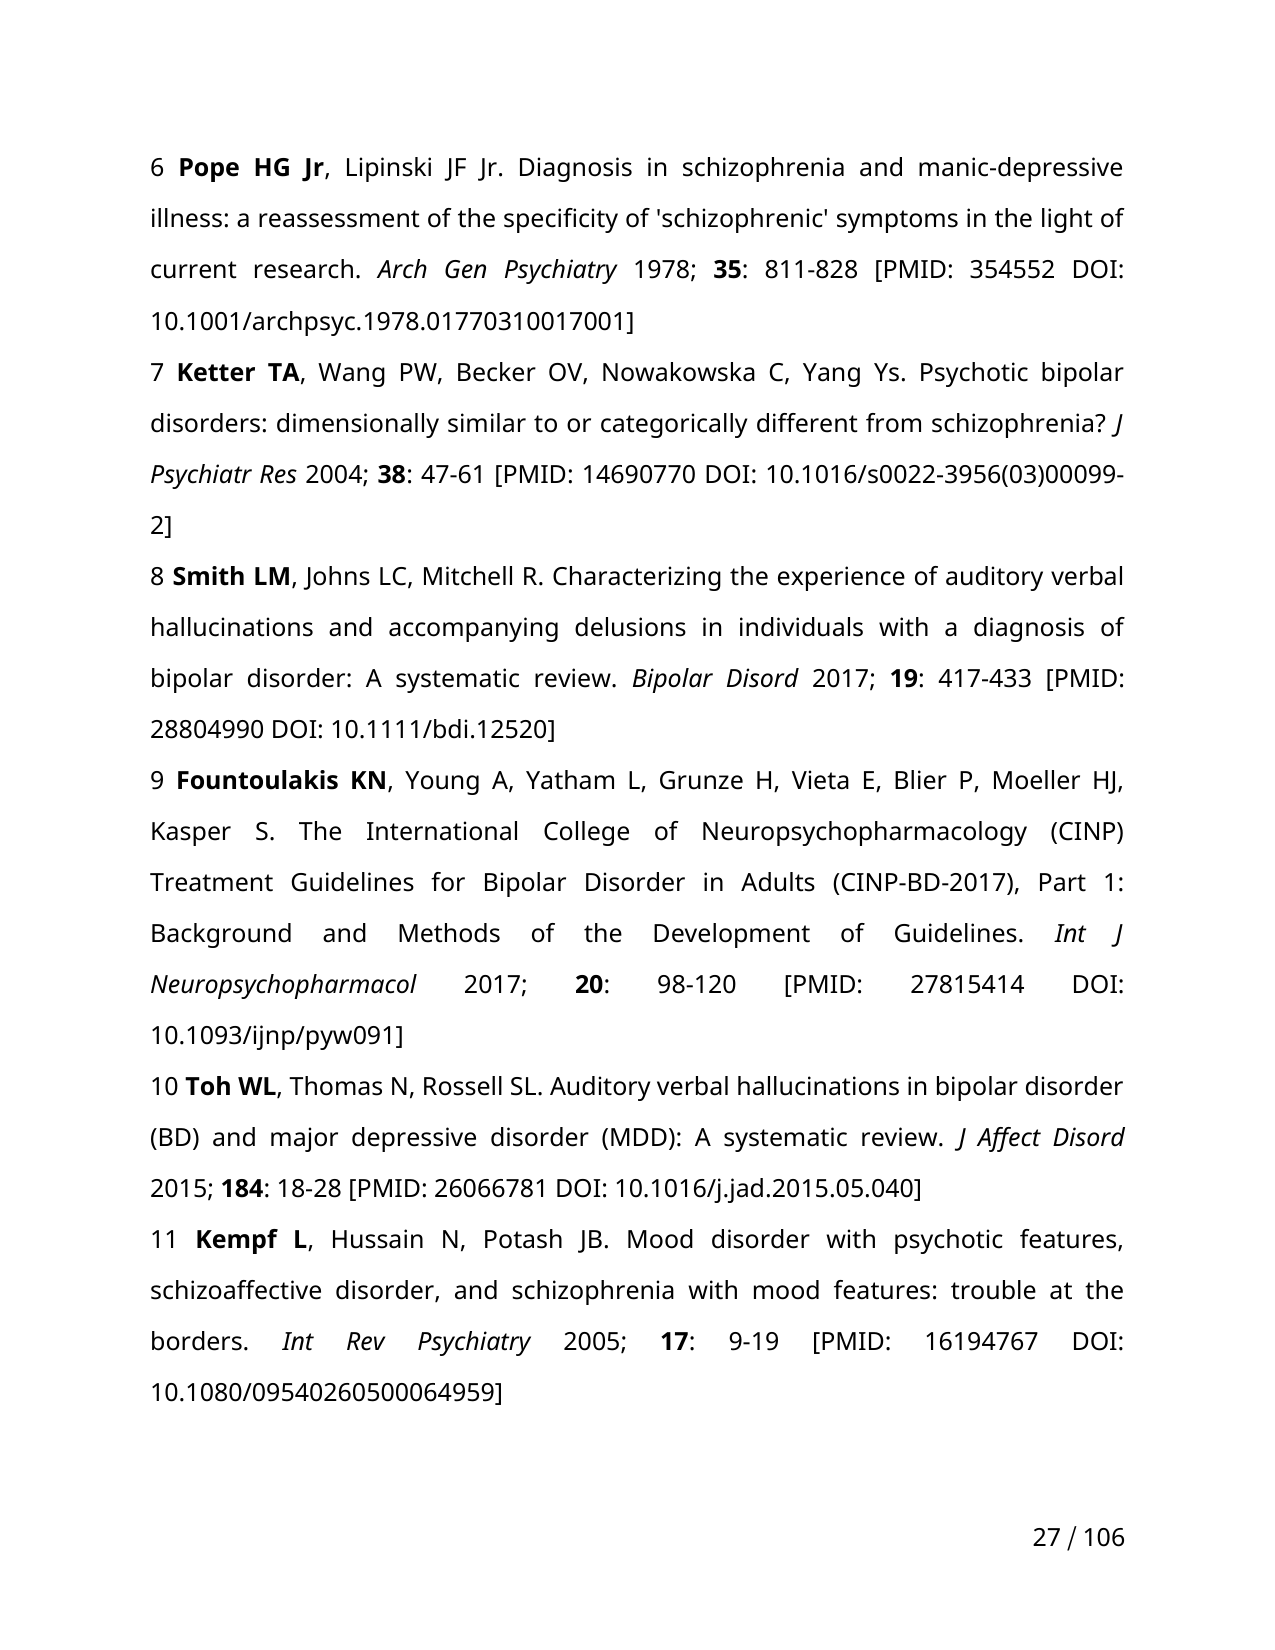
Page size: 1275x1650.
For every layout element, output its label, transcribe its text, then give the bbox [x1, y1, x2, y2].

text 7 Ketter TA, Wang PW, Becker OV, Nowakowska C, Yang Ys. Psychotic bipolar disorders: dimensionally similar to or categorically different from schizophrenia? J Psychiatr Res 2004; 38: 47-61 [PMID: 14690770 DOI: 10.1016/s0022-3956(03)00099-2] [150, 354, 1125, 541]
text 8 Smith LM, Johns LC, Mitchell R. Characterizing the experience of auditory verbal hallucinations and accompanying delusions in individuals with a diagnosis of bipolar disorder: A systematic review. Bipolar Disord 2017; 19: 417-433 [PMID: 28804990 DOI: 10.1111/bdi.12520] [150, 558, 1125, 746]
text 10 Toh WL, Thomas N, Rossell SL. Auditory verbal hallucinations in bipolar disorder (BD) and major depressive disorder (MDD): A systematic review. J Affect Disord 2015; 184: 18-28 [PMID: 26066781 DOI: 10.1016/j.jad.2015.05.040] [150, 1069, 1125, 1205]
text 6 Pope HG Jr, Lipinski JF Jr. Diagnosis in schizophrenia and manic-depressive illness: a reassessment of the specificity of 'schizophrenic' symptoms in the light of current research. Arch Gen Psychiatry 1978; 35: 811-828 [PMID: 354552 DOI: 10.1001/archpsyc.1978.01770310017001] [150, 150, 1125, 337]
text 11 Kempf L, Hussain N, Potash JB. Mood disorder with psychotic features, schizoaffective disorder, and schizophrenia with mood features: trouble at the borders. Int Rev Psychiatry 2005; 17: 9-19 [PMID: 16194767 DOI: 10.1080/09540260500064959] [150, 1222, 1125, 1409]
text 9 Fountoulakis KN, Young A, Yatham L, Grunze H, Vieta E, Blier P, Moeller HJ, Kasper S. The International College of Neuropsychopharmacology (CINP) Treatment Guidelines for Bipolar Disorder in Adults (CINP-BD-2017), Part 1: Background and Methods of the Development of Guidelines. Int J Neuropsychopharmacol 2017; 20: 98-120 [PMID: 27815414 DOI: 10.1093/ijnp/pyw091] [150, 762, 1125, 1052]
